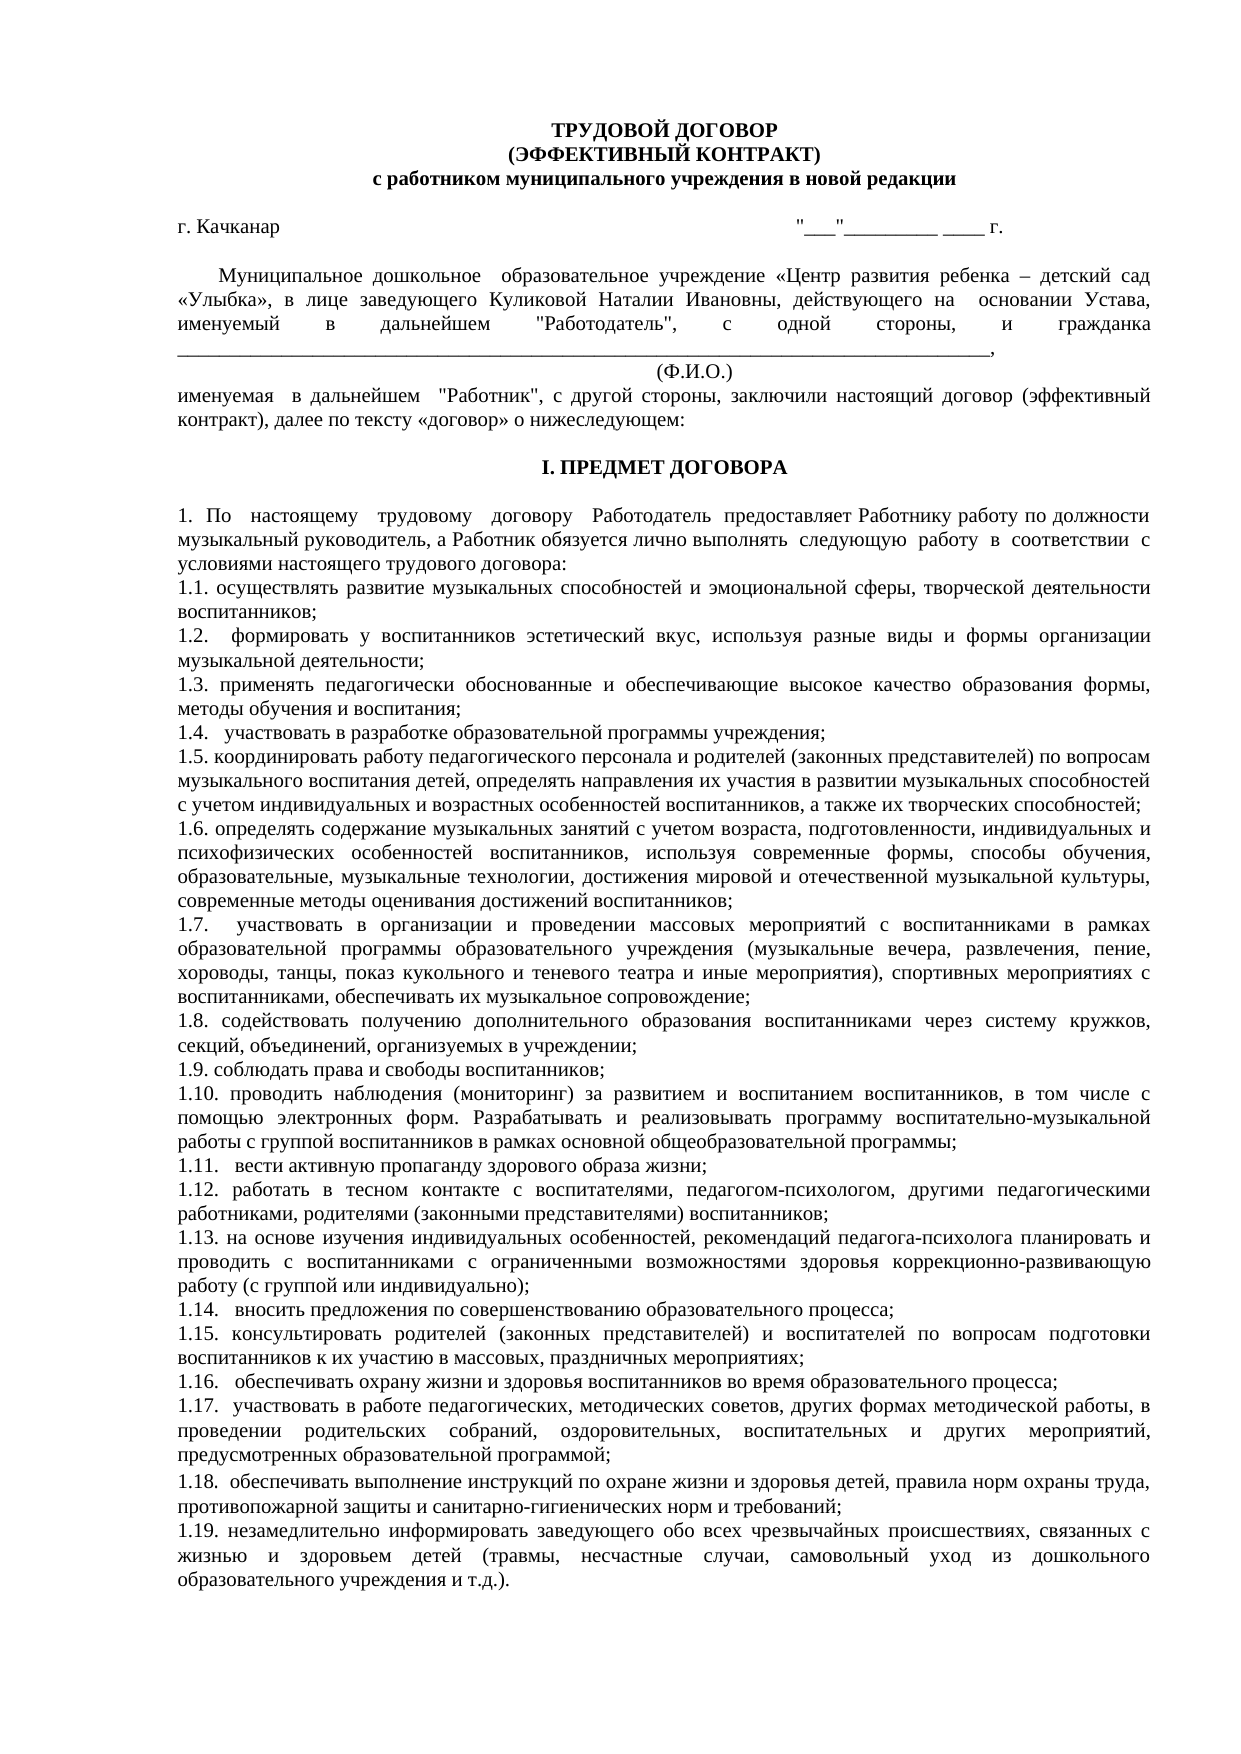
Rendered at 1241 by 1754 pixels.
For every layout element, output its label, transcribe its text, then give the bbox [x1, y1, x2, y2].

text 1.12. работать в тесном контакте с воспитателями, педагогом-психологом, другими педагогическими работниками, родителями (законными представителями) воспитанников; [177, 1177, 1152, 1225]
text 1.6. определять содержание музыкальных занятий с учетом возраста, подготовленности, индивидуальных и психофизических особенностей воспитанников, используя современные формы, способы обучения, образовательные, музыкальные технологии, достижения мировой и отечественной музыкальной культуры, современные методы оценивания достижений воспитанников; [177, 816, 1152, 912]
text Муниципальное дошкольное образовательное учреждение «Центр развития ребенка – детский сад «Улыбка», в лице заведующего Куликовой Наталии Ивановны, действующего на основании Устава, именуемый в дальнейшем "Работодатель", с одной стороны, и гражданка ______________________________________________________________________________, [177, 262, 1152, 359]
text (ЭФФЕКТИВНЫЙ КОНТРАКТ) [177, 142, 1152, 166]
text 1.19. незамедлительно информировать заведующего обо всех чрезвычайных происшествиях, связанных с жизнью и здоровьем детей (травмы, несчастные случаи, самовольный уход из дошкольного образовательного учреждения и т.д.). [177, 1518, 1152, 1591]
text с работником муниципального учреждения в новой редакции [177, 166, 1152, 190]
text 1.16. обеспечивать охрану жизни и здоровья воспитанников во время образовательного процесса; [177, 1369, 1152, 1393]
text 1.8. содействовать получению дополнительного образования воспитанниками через систему кружков, секций, объединений, организуемых в учреждении; [177, 1008, 1152, 1057]
text 1.11. вести активную пропаганду здорового образа жизни; [177, 1153, 1152, 1177]
text 1.4. участвовать в разработке образовательной программы учреждения; [177, 720, 1152, 744]
text 1.1. осуществлять развитие музыкальных способностей и эмоциональной сферы, творческой деятельности воспитанников; [177, 575, 1152, 623]
text 1.18. обеспечивать выполнение инструкций по охране жизни и здоровья детей, правила норм охраны труда, противопожарной защиты и санитарно-гигиенических норм и требований; [177, 1466, 1152, 1518]
text именуемая в дальнейшем "Работник", с другой стороны, заключили настоящий договор (эффективный контракт), далее по тексту «договор» о нижеследующем: [177, 383, 1152, 431]
text 1.3. применять педагогически обоснованные и обеспечивающие высокое качество образования формы, методы обучения и воспитания; [177, 672, 1152, 720]
text 1. По настоящему трудовому договору Работодатель предоставляет Работнику работу по должности музыкальный руководитель, а Работник обязуется лично выполнять следующую работу в соответствии с условиями настоящего трудового договора: [177, 503, 1152, 575]
text ТРУДОВОЙ ДОГОВОР [177, 118, 1152, 142]
text г. Качканар "___"_________ ____ г. [177, 214, 1152, 238]
text 1.7. участвовать в организации и проведении массовых мероприятий с воспитанниками в рамках образовательной программы образовательного учреждения (музыкальные вечера, развлечения, пение, хороводы, танцы, показ кукольного и теневого театра и иные мероприятия), спортивных мероприятиях с воспитанниками, обеспечивать их музыкальное сопровождение; [177, 912, 1152, 1008]
text 1.13. на основе изучения индивидуальных особенностей, рекомендаций педагога-психолога планировать и проводить с воспитанниками с ограниченными возможностями здоровья коррекционно-развивающую работу (с группой или индивидуально); [177, 1225, 1152, 1297]
text 1.2. формировать у воспитанников эстетический вкус, используя разные виды и формы организации музыкальной деятельности; [177, 623, 1152, 672]
text 1.10. проводить наблюдения (мониторинг) за развитием и воспитанием воспитанников, в том числе с помощью электронных форм. Разрабатывать и реализовывать программу воспитательно-музыкальной работы с группой воспитанников в рамках основной общеобразовательной программы; [177, 1081, 1152, 1153]
text 1.5. координировать работу педагогического персонала и родителей (законных представителей) по вопросам музыкального воспитания детей, определять направления их участия в развитии музыкальных способностей с учетом индивидуальных и возрастных особенностей воспитанников, а также их творческих способностей; [177, 744, 1152, 816]
text 1.17. участвовать в работе педагогических, методических советов, других формах методической работы, в проведении родительских собраний, оздоровительных, воспитательных и других мероприятий, предусмотренных образовательной программой; [177, 1393, 1152, 1466]
text I. ПРЕДМЕТ ДОГОВОРА [177, 455, 1152, 479]
text 1.14. вносить предложения по совершенствованию образовательного процесса; [177, 1297, 1152, 1321]
text (Ф.И.О.) [177, 359, 1152, 383]
text 1.9. соблюдать права и свободы воспитанников; [177, 1057, 1152, 1081]
text 1.15. консультировать родителей (законных представителей) и воспитателей по вопросам подготовки воспитанников к их участию в массовых, праздничных мероприятиях; [177, 1321, 1152, 1369]
